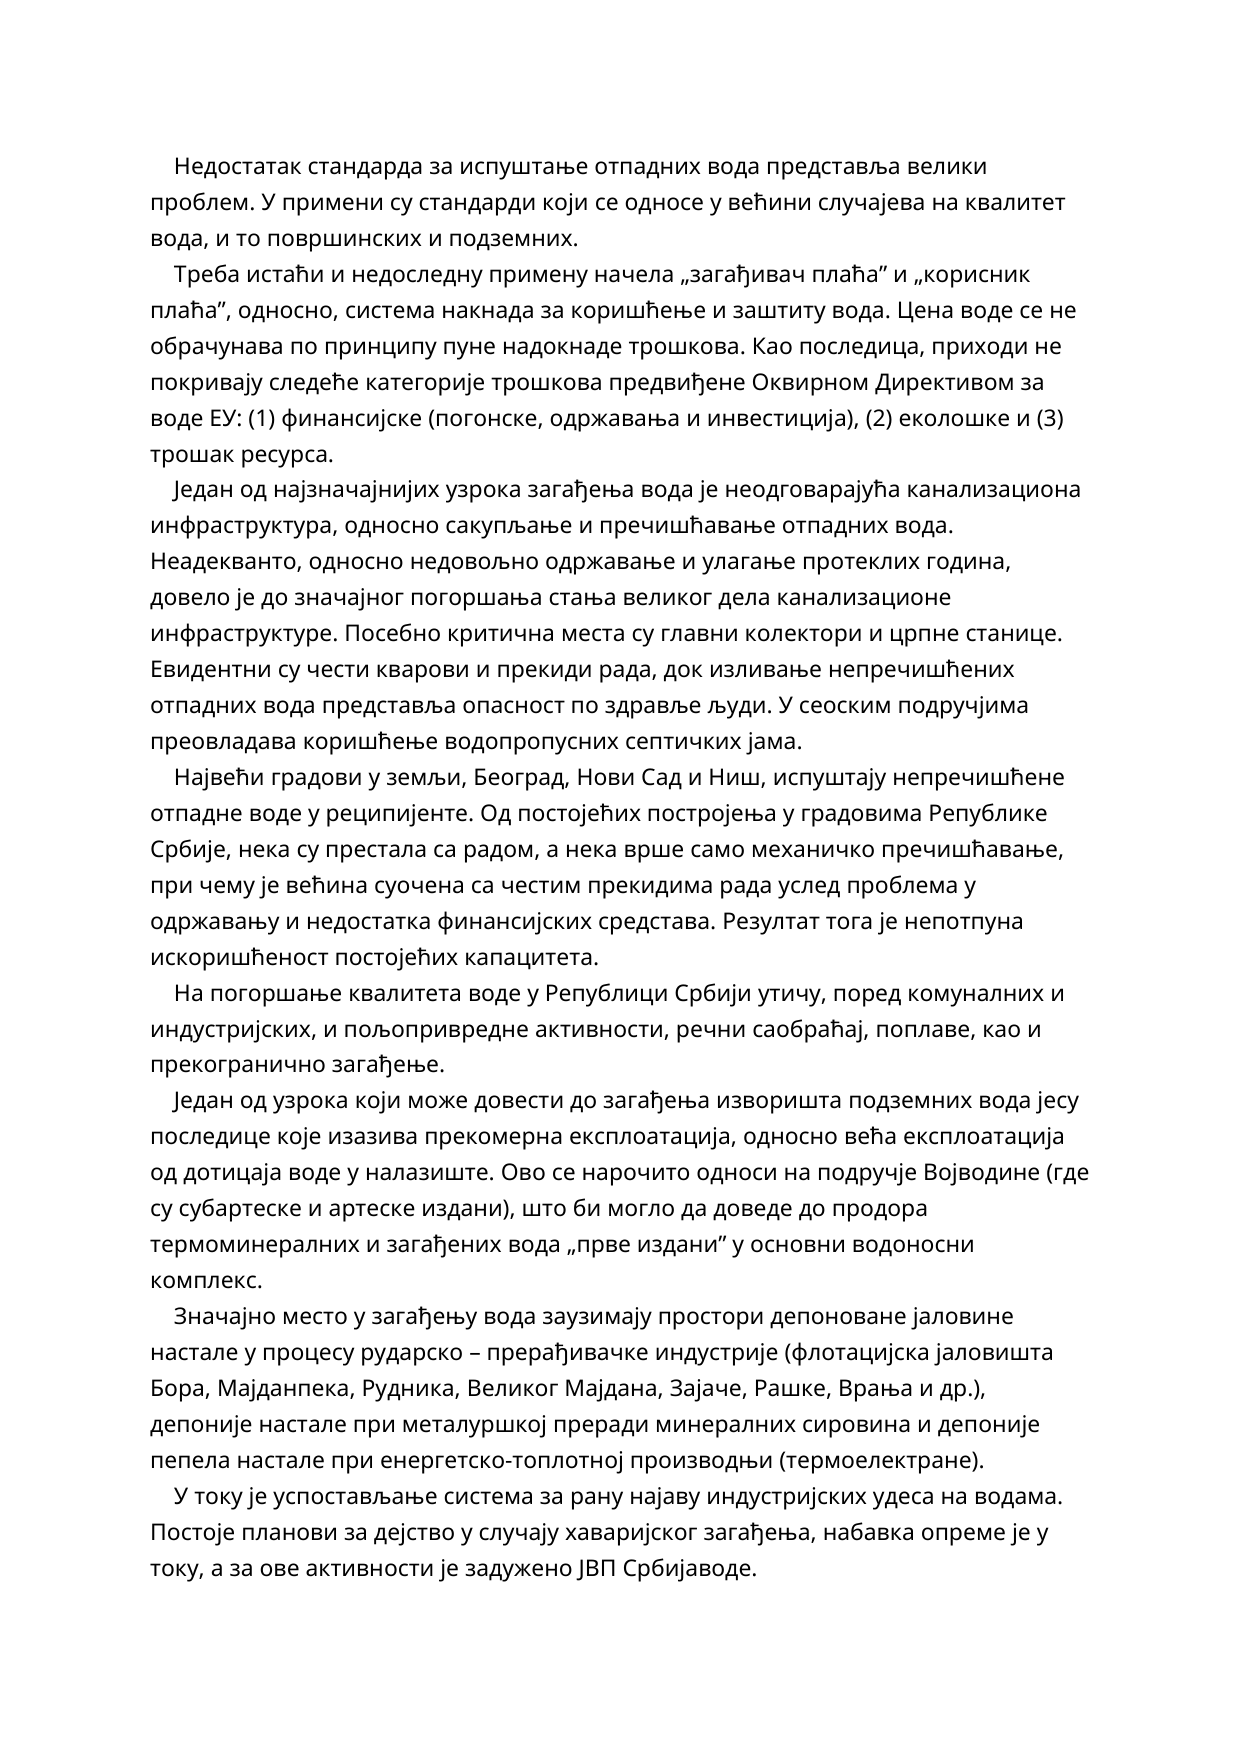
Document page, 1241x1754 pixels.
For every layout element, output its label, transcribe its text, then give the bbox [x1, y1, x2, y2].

text Највећи градови у земљи, Београд, Нови Сад и Ниш, испуштају непречишћене отпадне воде у реципијенте. Од постојећих постројења у градовима Републике Србије, нека су престала са радом, а нека врше само механичко пречишћавање, при чему је већина суочена са честим прекидима рада услед проблема у одржавању и недостатка финансијских средстава. Резултат тога је непотпуна искоришћеност постојећих капацитета. [150, 761, 1090, 972]
text Значајно место у загађењу вода заузимају простори депоноване јаловине настале у процесу рударско – прерађивачке индустрије (флотацијска јаловишта Бора, Мајданпека, Рудника, Великог Мајдана, Зајаче, Рашке, Врања и др.), депоније настале при металуршкој преради минералних сировина и депоније пепела настале при енергетско-топлотној производњи (термоелектране). [150, 1300, 1090, 1475]
text У току је успостављање система за рану најаву индустријских удеса на водама. Постоје планови за дејство у случају хаваријског загађења, набавка опреме је у току, а за ове активности је задужено ЈВП Србијаводе. [150, 1480, 1090, 1583]
text На погоршање квалитета воде у Републици Србији утичу, поред комуналних и индустријских, и пољопривредне активности, речни саобраћај, поплаве, као и прекогранично загађење. [150, 977, 1090, 1080]
text Недостатак стандарда за испуштање отпадних вода представља велики проблем. У примени су стандарди који се односе у већини случајева на квалитет вода, и то површинских и подземних. [150, 150, 1090, 253]
text Треба истаћи и недоследну примену начела „загађивач плаћа” и „корисник плаћа”, односно, система накнада за коришћење и заштиту вода. Цена воде се не обрачунава по принципу пуне надокнаде трошкова. Као последица, приходи не покривају следеће категорије трошкова предвиђене Оквирном Директивом за воде ЕУ: (1) финансијске (погонске, одржавања и инвестиција), (2) еколошке и (3) трошак ресурса. [150, 258, 1090, 469]
text Један од узрока који може довести до загађења изворишта подземних вода јесу последице које изазива прекомерна експлоатација, односно већа експлоатација од дотицаја воде у налазиште. Ово се нарочито односи на подручје Војводине (где су субартеске и артеске издани), што би могло да доведе до продора термоминералних и загађених вода „прве издани” у основни водоносни комплекс. [150, 1084, 1090, 1295]
text Један од најзначајнијих узрока загађења вода је неодговарајућа канализациона инфраструктура, односно сакупљање и пречишћавање отпадних вода. Неадекванто, односно недовољно одржавање и улагање протеклих година, довело је до значајног погоршања стања великог дела канализационе инфраструктуре. Посебно критична места су главни колектори и црпне станице. Евидентни су чести кварови и прекиди рада, док изливање непречишћених отпадних вода представља опасност по здравље људи. У сеоским подручјима преовладава коришћење водопропусних септичких јама. [150, 473, 1090, 756]
